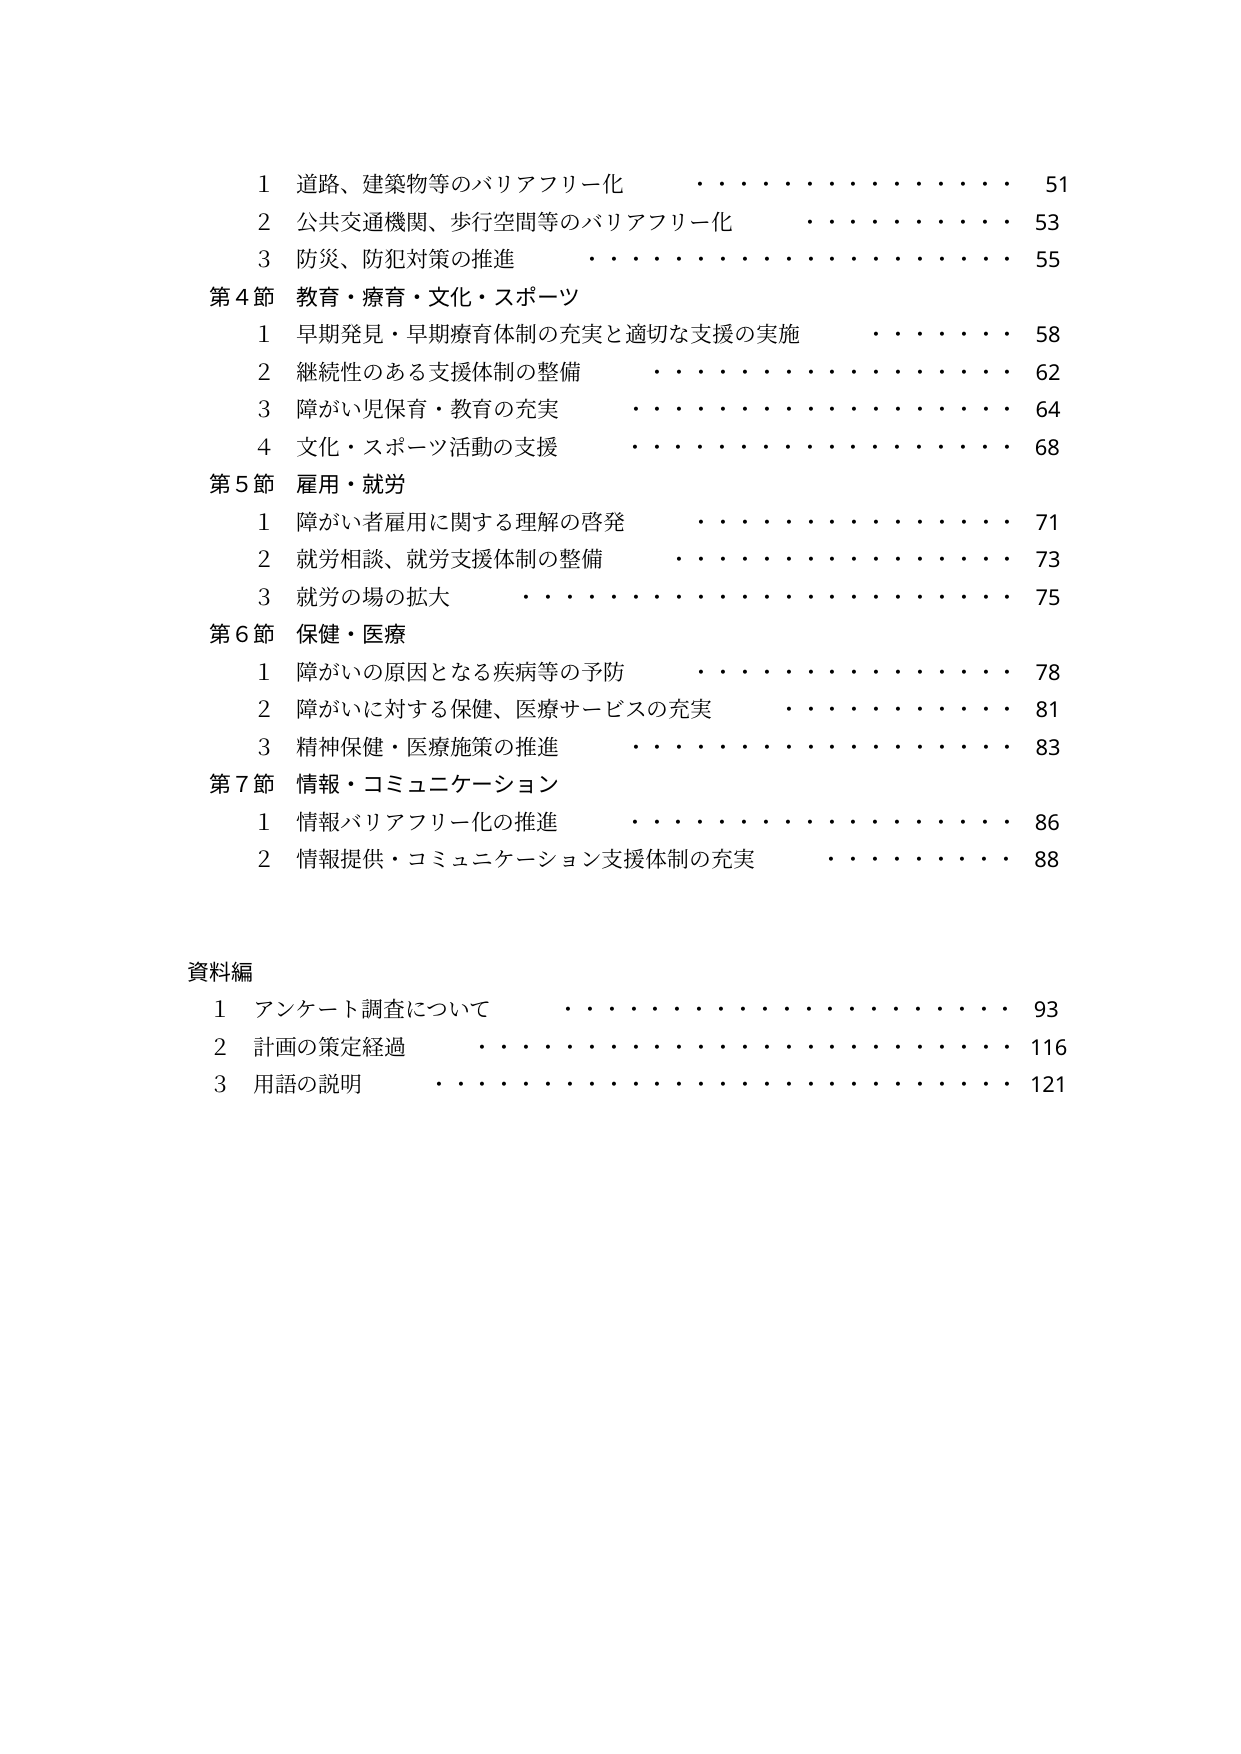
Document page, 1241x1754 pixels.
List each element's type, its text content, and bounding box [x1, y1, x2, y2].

text ３ 就労の場の拡大 ・・・・・・・・・・・・・・・・・・・・・・・ 75 [165, 577, 1092, 614]
text ２ 情報提供・コミュニケーション支援体制の充実 ・・・・・・・・・ 88 [165, 839, 1092, 877]
text ２ 公共交通機関、歩行空間等のバリアフリー化 ・・・・・・・・・・ 53 [165, 202, 1092, 239]
text ２ 障がいに対する保健、医療サービスの充実 ・・・・・・・・・・・ 81 [165, 689, 1092, 727]
text 資料編 [165, 952, 1092, 989]
text ２ 計画の策定経過 ・・・・・・・・・・・・・・・・・・・・・・・・・ 116 [165, 1027, 1092, 1064]
text １ アンケート調査について ・・・・・・・・・・・・・・・・・・・・・ 93 [165, 989, 1092, 1027]
text １ 障がい者雇用に関する理解の啓発 ・・・・・・・・・・・・・・・ 71 [165, 502, 1092, 539]
text １ 早期発見・早期療育体制の充実と適切な支援の実施 ・・・・・・・ 58 [165, 314, 1092, 352]
text ３ 用語の説明 ・・・・・・・・・・・・・・・・・・・・・・・・・・・ 121 [165, 1064, 1092, 1102]
text １ 障がいの原因となる疾病等の予防 ・・・・・・・・・・・・・・・ 78 [165, 652, 1092, 689]
text 第４節 教育・療育・文化・スポーツ [165, 277, 1092, 314]
text ４ 文化・スポーツ活動の支援 ・・・・・・・・・・・・・・・・・・ 68 [165, 427, 1092, 464]
text 第７節 情報・コミュニケーション [165, 764, 1092, 802]
text ３ 精神保健・医療施策の推進 ・・・・・・・・・・・・・・・・・・ 83 [165, 727, 1092, 764]
text １ 道路、建築物等のバリアフリー化 ・・・・・・・・・・・・・・・ 51 [165, 164, 1092, 202]
text １ 情報バリアフリー化の推進 ・・・・・・・・・・・・・・・・・・ 86 [165, 802, 1092, 839]
text 第５節 雇用・就労 [165, 464, 1092, 502]
text ３ 防災、防犯対策の推進 ・・・・・・・・・・・・・・・・・・・・ 55 [165, 239, 1092, 277]
text ２ 就労相談、就労支援体制の整備 ・・・・・・・・・・・・・・・・ 73 [165, 539, 1092, 577]
text ２ 継続性のある支援体制の整備 ・・・・・・・・・・・・・・・・・ 62 [165, 352, 1092, 389]
text 第６節 保健・医療 [165, 614, 1092, 652]
text ３ 障がい児保育・教育の充実 ・・・・・・・・・・・・・・・・・・ 64 [165, 389, 1092, 427]
